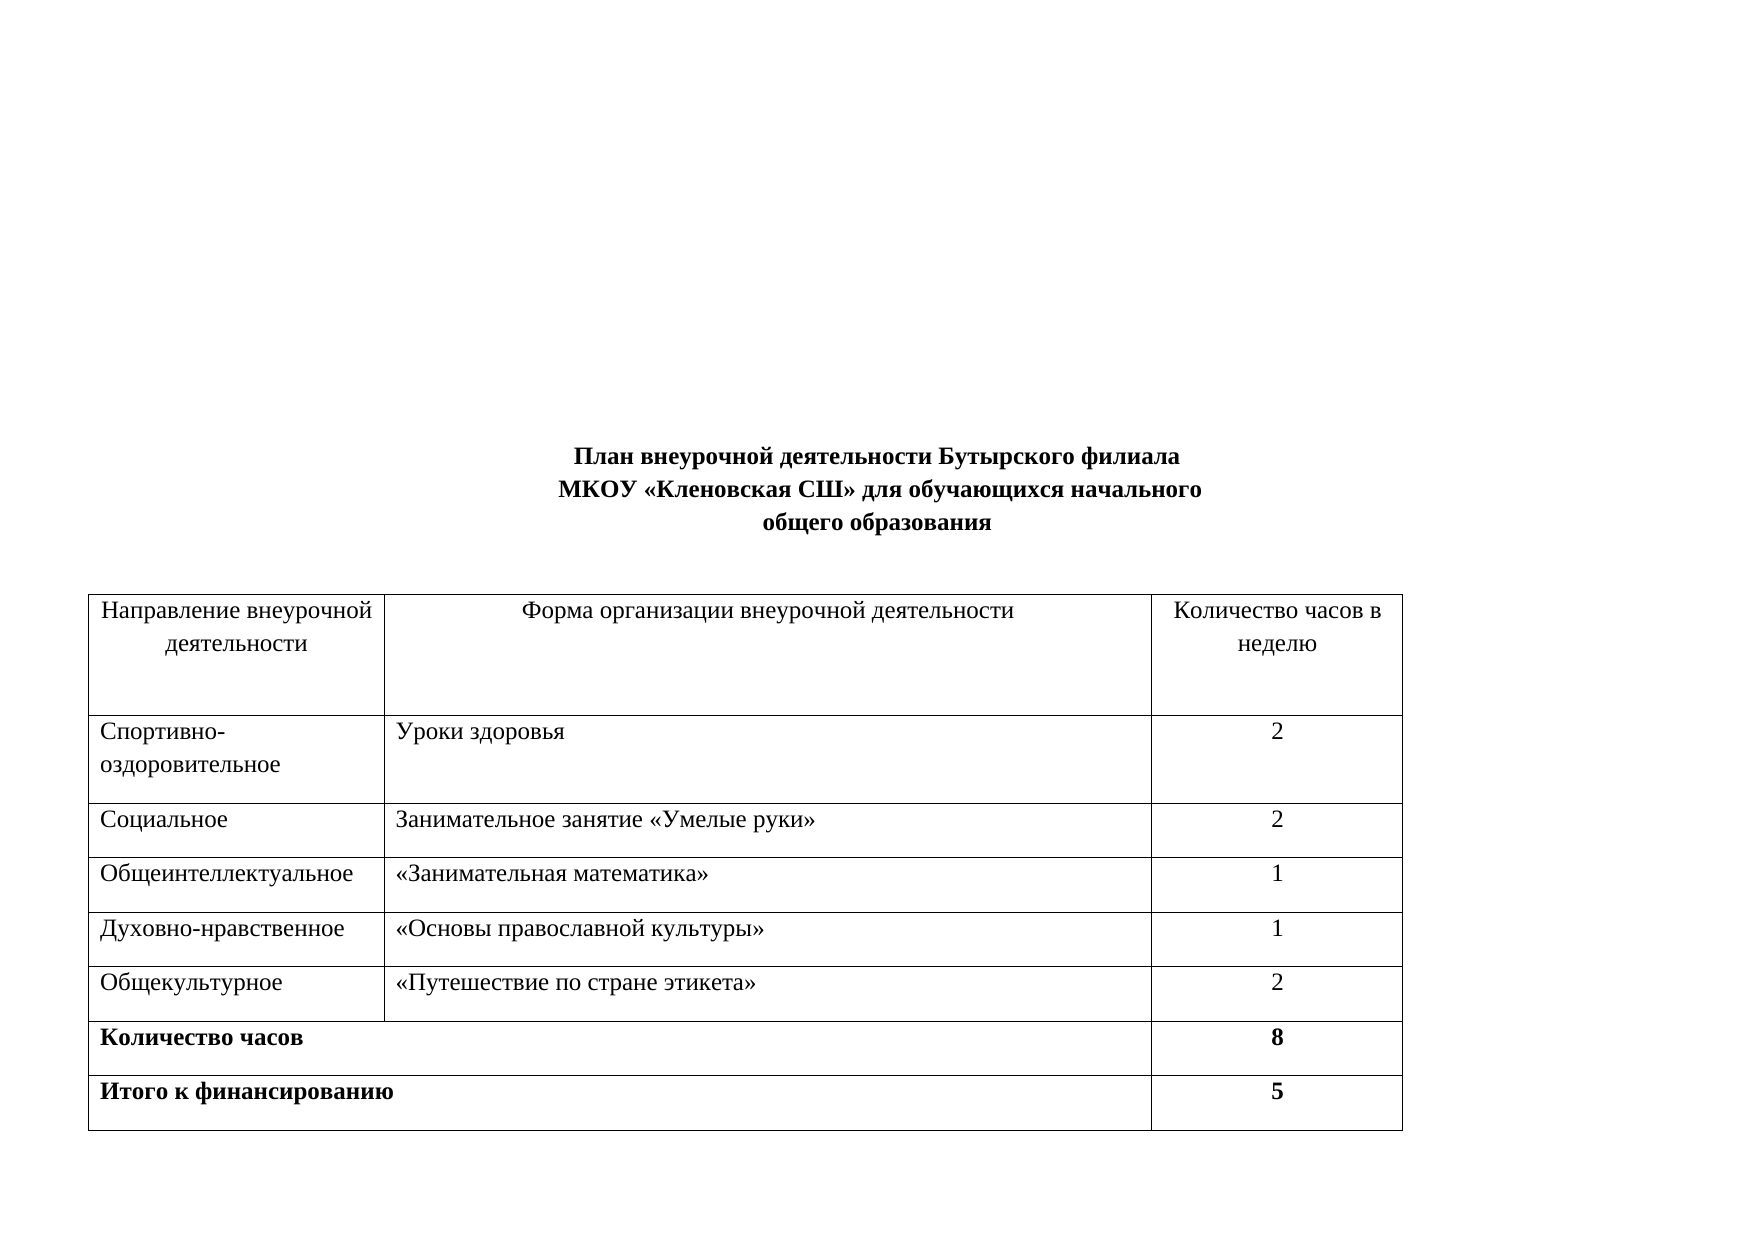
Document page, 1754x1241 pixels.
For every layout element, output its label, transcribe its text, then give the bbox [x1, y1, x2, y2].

table_cell 2 [1152, 804, 1402, 857]
table_cell Итого к финансированию [89, 1076, 1151, 1129]
table_cell Спортивно-оздоровительное [89, 716, 384, 803]
table_cell Общекультурное [89, 967, 384, 1021]
table_cell 5 [1152, 1076, 1402, 1129]
text План внеурочной деятельности Бутырского филиала [118, 441, 1636, 470]
table_header Форма организации внеурочной деятельности [385, 595, 1151, 715]
text общего образования [118, 507, 1636, 536]
table_cell «Занимательная математика» [385, 858, 1151, 912]
text МКОУ «Кленовская СШ» для обучающихся начального [118, 474, 1636, 503]
table_cell 2 [1152, 967, 1402, 1021]
table_header Количество часов в неделю [1152, 595, 1402, 715]
table_cell Общеинтеллектуальное [89, 858, 384, 912]
table_cell Социальное [89, 804, 384, 857]
table_header Направление внеурочной деятельности [89, 595, 384, 715]
table_cell 1 [1152, 913, 1402, 966]
table_cell 1 [1152, 858, 1402, 912]
table_cell 8 [1152, 1022, 1402, 1075]
table_cell Уроки здоровья [385, 716, 1151, 803]
table_cell Количество часов [89, 1022, 1151, 1075]
table_cell 2 [1152, 716, 1402, 803]
table_cell «Путешествие по стране этикета» [385, 967, 1151, 1021]
table_cell Занимательное занятие «Умелые руки» [385, 804, 1151, 857]
table_cell Духовно-нравственное [89, 913, 384, 966]
table_cell «Основы православной культуры» [385, 913, 1151, 966]
